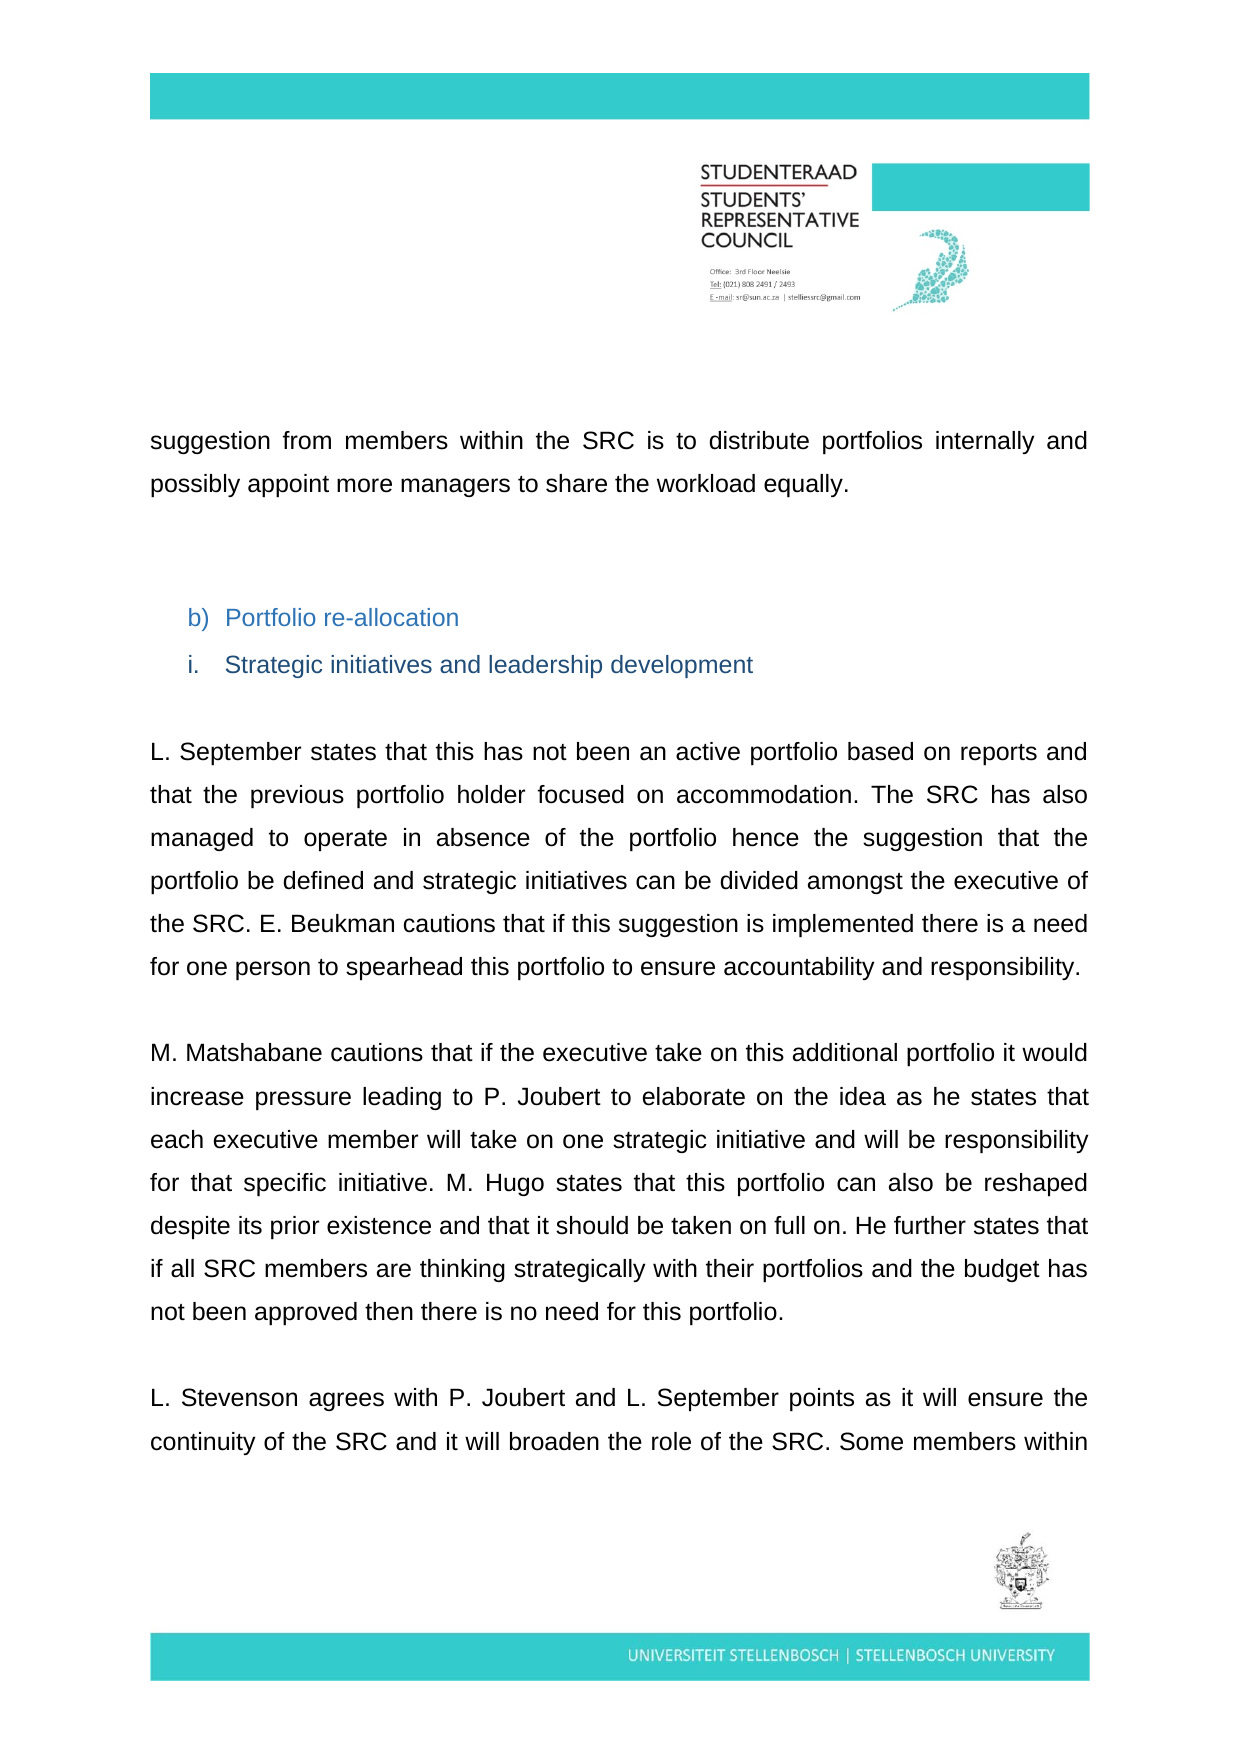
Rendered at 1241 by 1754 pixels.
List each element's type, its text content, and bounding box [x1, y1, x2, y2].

picture [150, 73, 1090, 427]
subtitle Strategic initiatives and leadership development [187, 650, 1090, 679]
subtitle Portfolio re-allocation [187, 603, 1090, 632]
text L. September states that this has not been an active portfolio based on reports and that the previous portfolio holder focused on accommodation. The SRC has also managed to operate in absence of the portfolio hence the suggestion that the portfolio be defined and strategic initiatives can be divided amongst the executive of the SRC. E. Beukman cautions that if this suggestion is implemented there is a need for one person to spearhead this portfolio to ensure accountability and responsibility. [150, 736, 1090, 981]
text M. Matshabane cautions that if the executive take on this additional portfolio it would increase pressure leading to P. Joubert to elaborate on the idea as he states that each executive member will take on one strategic initiative and will be responsibility for that specific initiative. M. Hugo states that this portfolio can also be reshaped despite its prior existence and that it should be taken on full on. He further states that if all SRC members are thinking strategically with their portfolios and the budget has not been approved then there is no need for this portfolio. [150, 1038, 1090, 1326]
picture [150, 1529, 1090, 1681]
